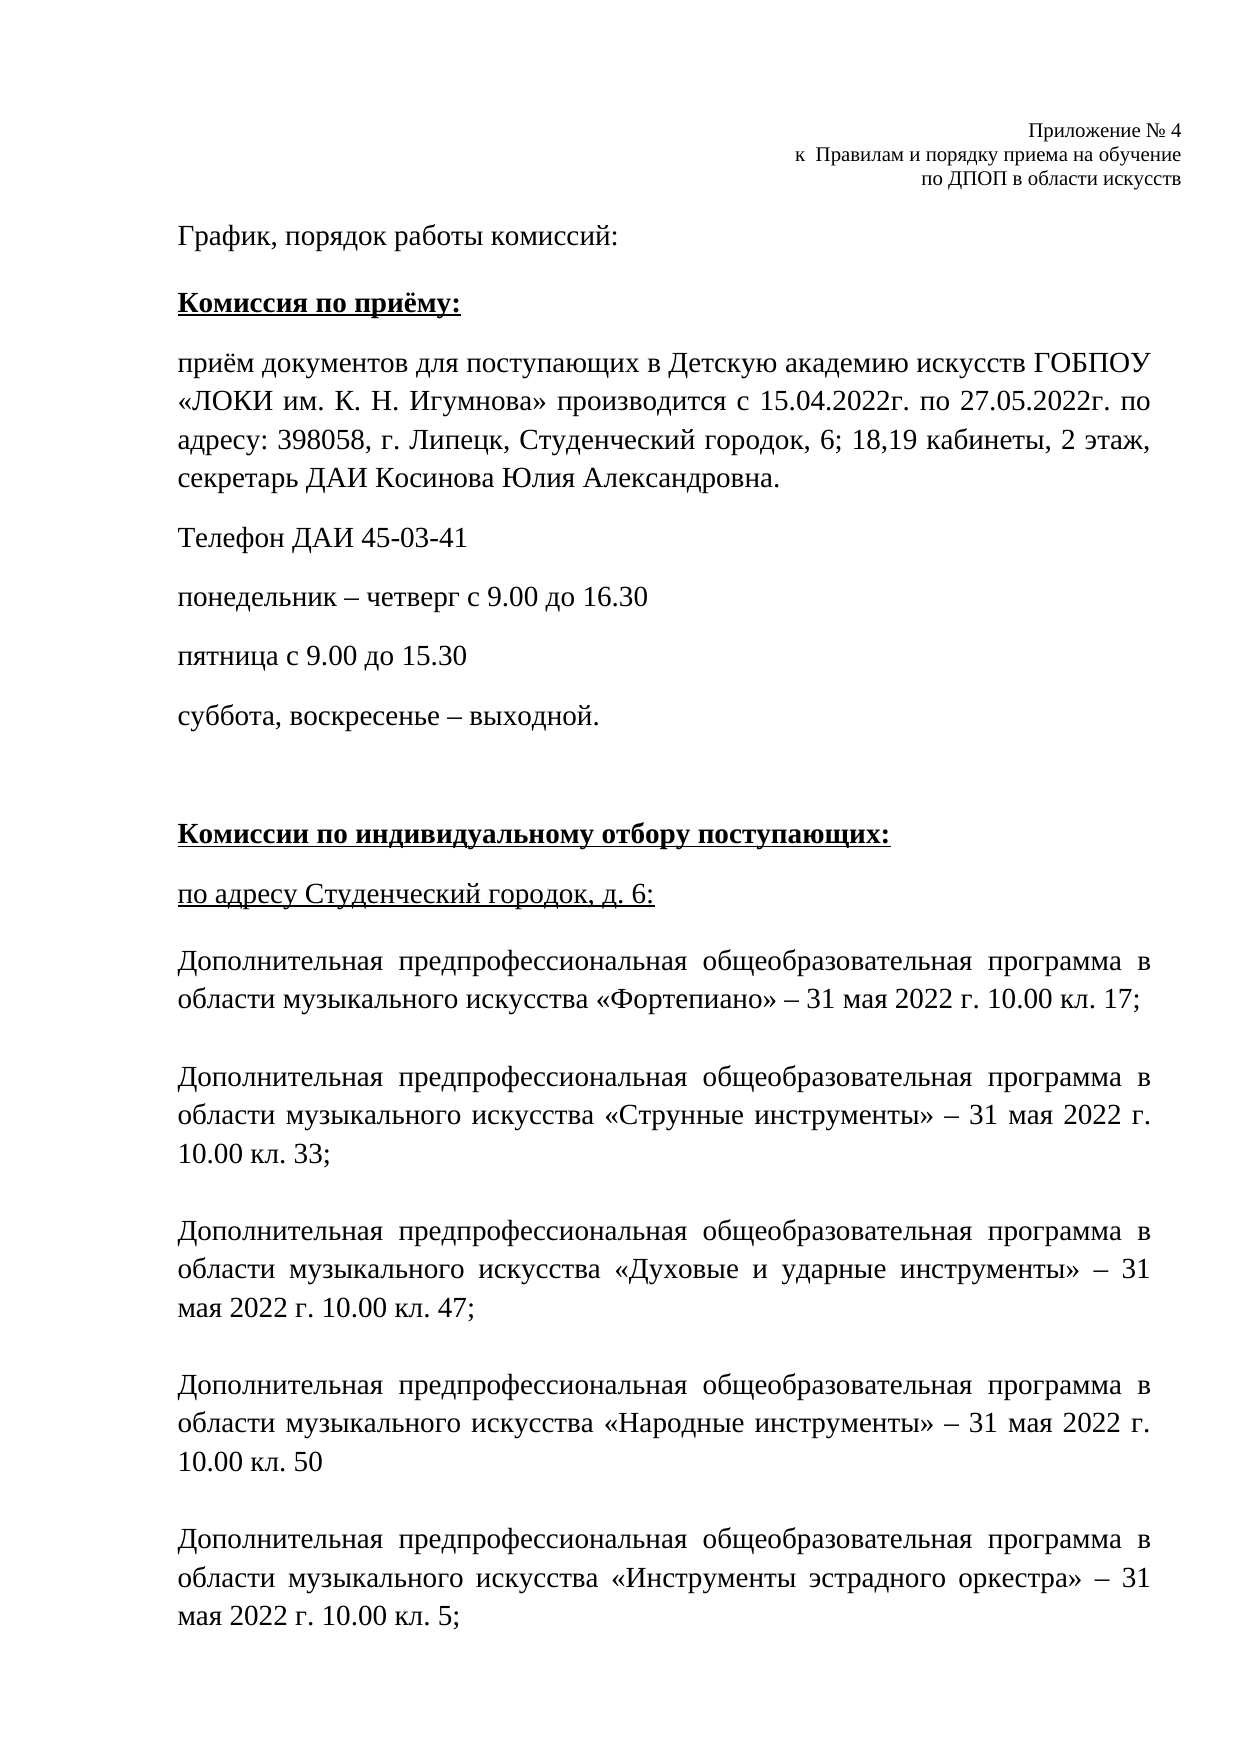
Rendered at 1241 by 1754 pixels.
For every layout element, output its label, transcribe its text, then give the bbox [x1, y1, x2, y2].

text понедельник – четверг с 9.00 до 16.30 [177, 579, 1152, 613]
text суббота, воскресенье – выходной. [177, 698, 1152, 731]
text по ДПОП в области искусств [177, 166, 1181, 190]
text пятница с 9.00 до 15.30 [177, 638, 1152, 672]
text Дополнительная предпрофессиональная общеобразовательная программа в области музыкального искусства «Фортепиано» – 31 мая 2022 г. 10.00 кл. 17; [177, 943, 1152, 1015]
text Телефон ДАИ 45-03-41 [177, 520, 1152, 553]
text к Правилам и порядку приема на обучение [177, 142, 1181, 166]
text Дополнительная предпрофессиональная общеобразовательная программа в области музыкального искусства «Духовые и ударные инструменты» – 31 мая 2022 г. 10.00 кл. 47; [177, 1213, 1152, 1323]
text Комиссия по приёму: [177, 285, 1152, 319]
text Приложение № 4 [177, 118, 1181, 142]
text Дополнительная предпрофессиональная общеобразовательная программа в области музыкального искусства «Струнные инструменты» – 31 мая 2022 г. 10.00 кл. 33; [177, 1059, 1152, 1169]
text по адресу Студенческий городок, д. 6: [177, 876, 1152, 909]
text Дополнительная предпрофессиональная общеобразовательная программа в области музыкального искусства «Инструменты эстрадного оркестра» – 31 мая 2022 г. 10.00 кл. 5; [177, 1521, 1152, 1632]
text Комиссии по индивидуальному отбору поступающих: [177, 817, 1200, 850]
text приём документов для поступающих в Детскую академию искусств ГОБПОУ «ЛОКИ им. К. Н. Игумнова» производится с 15.04.2022г. по 27.05.2022г. по адресу: 398058, г. Липецк, Студенческий городок, 6; 18,19 кабинеты, 2 этаж, секретарь ДАИ Косинова Юлия Александровна. [177, 345, 1152, 494]
text График, порядок работы комиссий: [177, 218, 1152, 252]
text Дополнительная предпрофессиональная общеобразовательная программа в области музыкального искусства «Народные инструменты» – 31 мая 2022 г. 10.00 кл. 50 [177, 1367, 1152, 1478]
